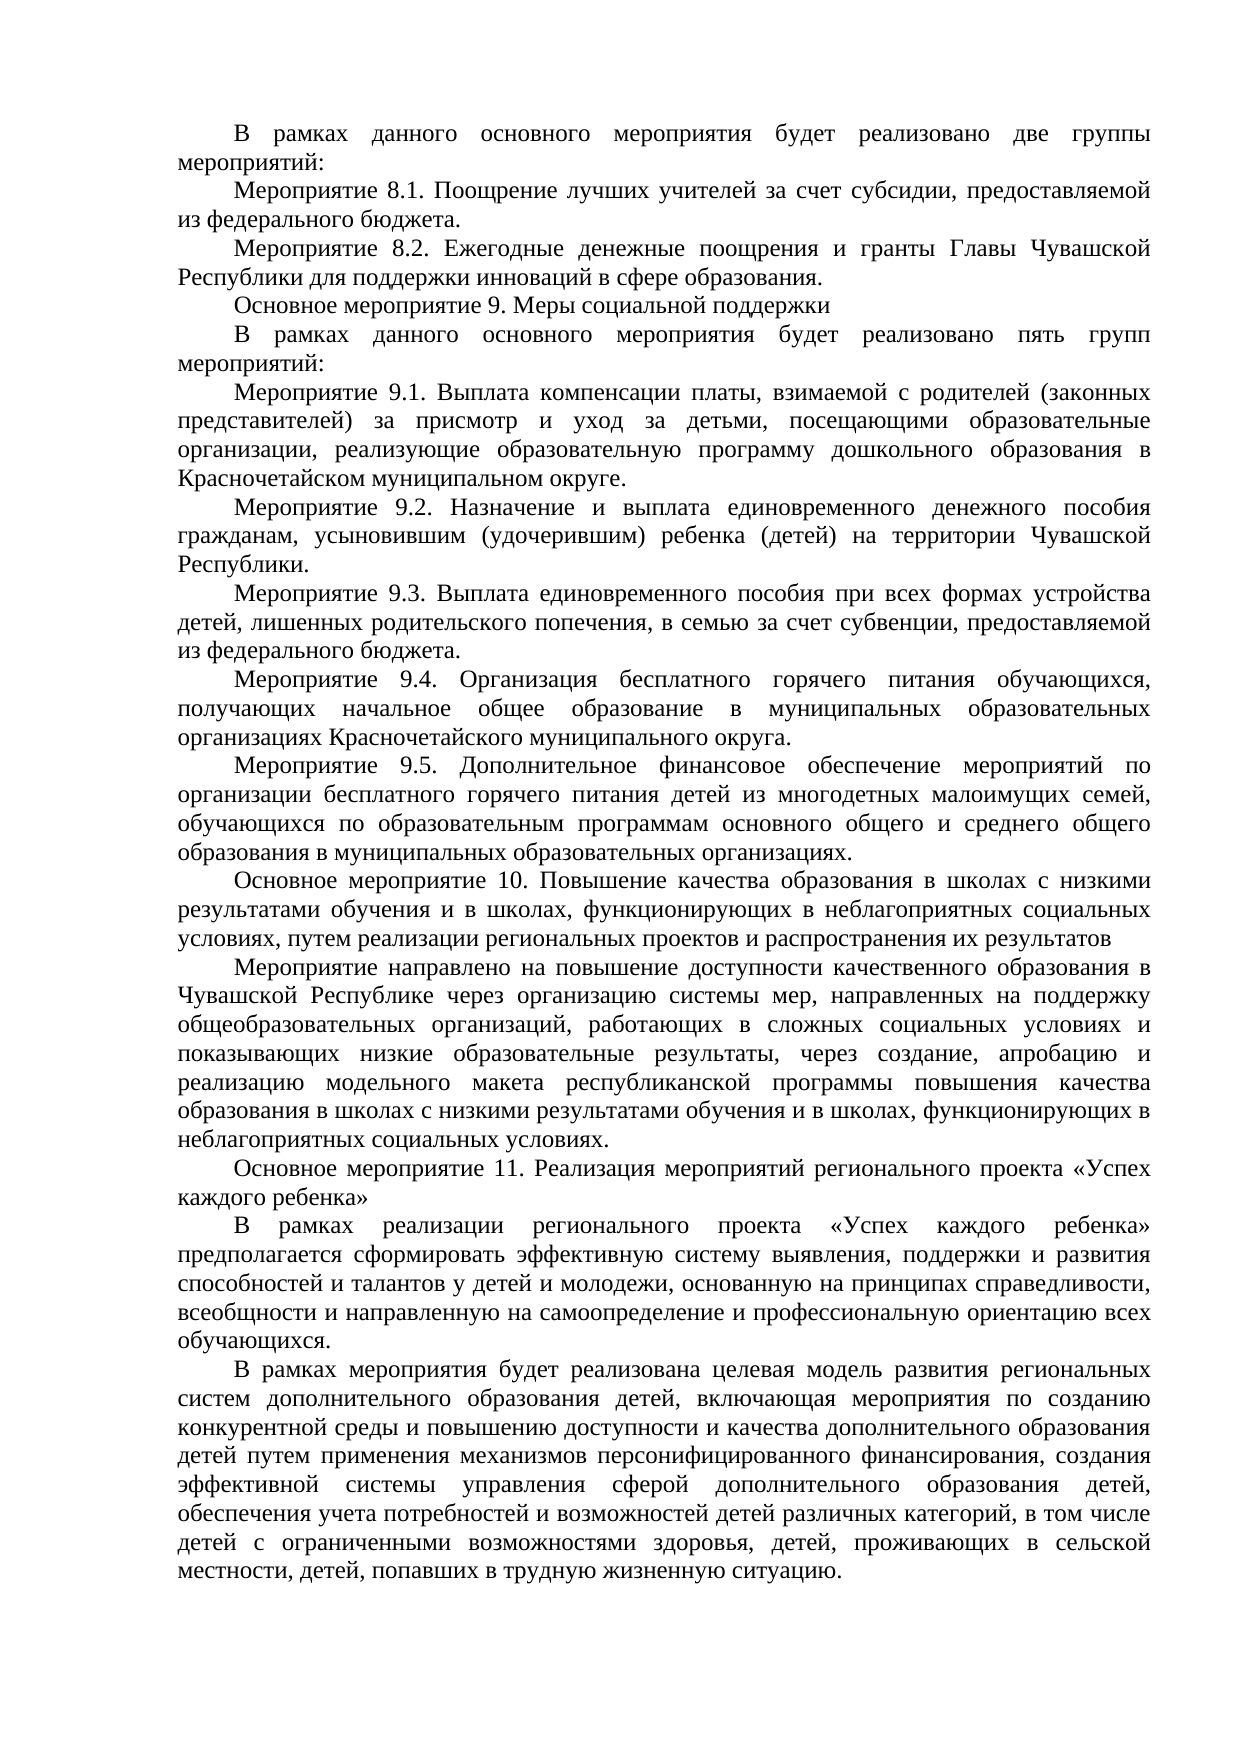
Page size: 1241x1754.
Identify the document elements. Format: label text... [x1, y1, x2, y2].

text Мероприятие 8.2. Ежегодные денежные поощрения и гранты Главы Чувашской Республики для поддержки инноваций в сфере образования. [177, 233, 1152, 291]
text Мероприятие 9.3. Выплата единовременного пособия при всех формах устройства детей, лишенных родительского попечения, в семью за счет субвенции, предоставляемой из федерального бюджета. [177, 578, 1152, 664]
text Мероприятие 9.2. Назначение и выплата единовременного денежного пособия гражданам, усыновившим (удочерившим) ребенка (детей) на территории Чувашской Республики. [177, 492, 1152, 578]
text Мероприятие 9.5. Дополнительное финансовое обеспечение мероприятий по организации бесплатного горячего питания детей из многодетных малоимущих семей, обучающихся по образовательным программам основного общего и среднего общего образования в муниципальных образовательных организациях. [177, 751, 1152, 866]
text В рамках реализации регионального проекта «Успех каждого ребенка» предполагается сформировать эффективную систему выявления, поддержки и развития способностей и талантов у детей и молодежи, основанную на принципах справедливости, всеобщности и направленную на самоопределение и профессиональную ориентацию всех обучающихся. [177, 1211, 1152, 1354]
text В рамках данного основного мероприятия будет реализовано пять групп мероприятий: [177, 319, 1152, 377]
text Основное мероприятие 9. Меры социальной поддержки [177, 291, 1152, 319]
text Основное мероприятие 10. Повышение качества образования в школах с низкими результатами обучения и в школах, функционирующих в неблагоприятных социальных условиях, путем реализации региональных проектов и распространения их результатов [177, 866, 1152, 952]
text В рамках мероприятия будет реализована целевая модель развития региональных систем дополнительного образования детей, включающая мероприятия по созданию конкурентной среды и повышению доступности и качества дополнительного образования детей путем применения механизмов персонифицированного финансирования, создания эффективной системы управления сферой дополнительного образования детей, обеспечения учета потребностей и возможностей детей различных категорий, в том числе детей с ограниченными возможностями здоровья, детей, проживающих в сельской местности, детей, попавших в трудную жизненную ситуацию. [177, 1354, 1152, 1584]
text В рамках данного основного мероприятия будет реализовано две группы мероприятий: [177, 118, 1152, 176]
text Мероприятие 8.1. Поощрение лучших учителей за счет субсидии, предоставляемой из федерального бюджета. [177, 176, 1152, 233]
text Мероприятие 9.1. Выплата компенсации платы, взимаемой с родителей (законных представителей) за присмотр и уход за детьми, посещающими образовательные организации, реализующие образовательную программу дошкольного образования в Красночетайском муниципальном округе. [177, 377, 1152, 492]
text Мероприятие 9.4. Организация бесплатного горячего питания обучающихся, получающих начальное общее образование в муниципальных образовательных организациях Красночетайского муниципального округа. [177, 664, 1152, 751]
text Мероприятие направлено на повышение доступности качественного образования в Чувашской Республике через организацию системы мер, направленных на поддержку общеобразовательных организаций, работающих в сложных социальных условиях и показывающих низкие образовательные результаты, через создание, апробацию и реализацию модельного макета республиканской программы повышения качества образования в школах с низкими результатами обучения и в школах, функционирующих в неблагоприятных социальных условиях. [177, 952, 1152, 1153]
text Основное мероприятие 11. Реализация мероприятий регионального проекта «Успех каждого ребенка» [177, 1153, 1152, 1211]
